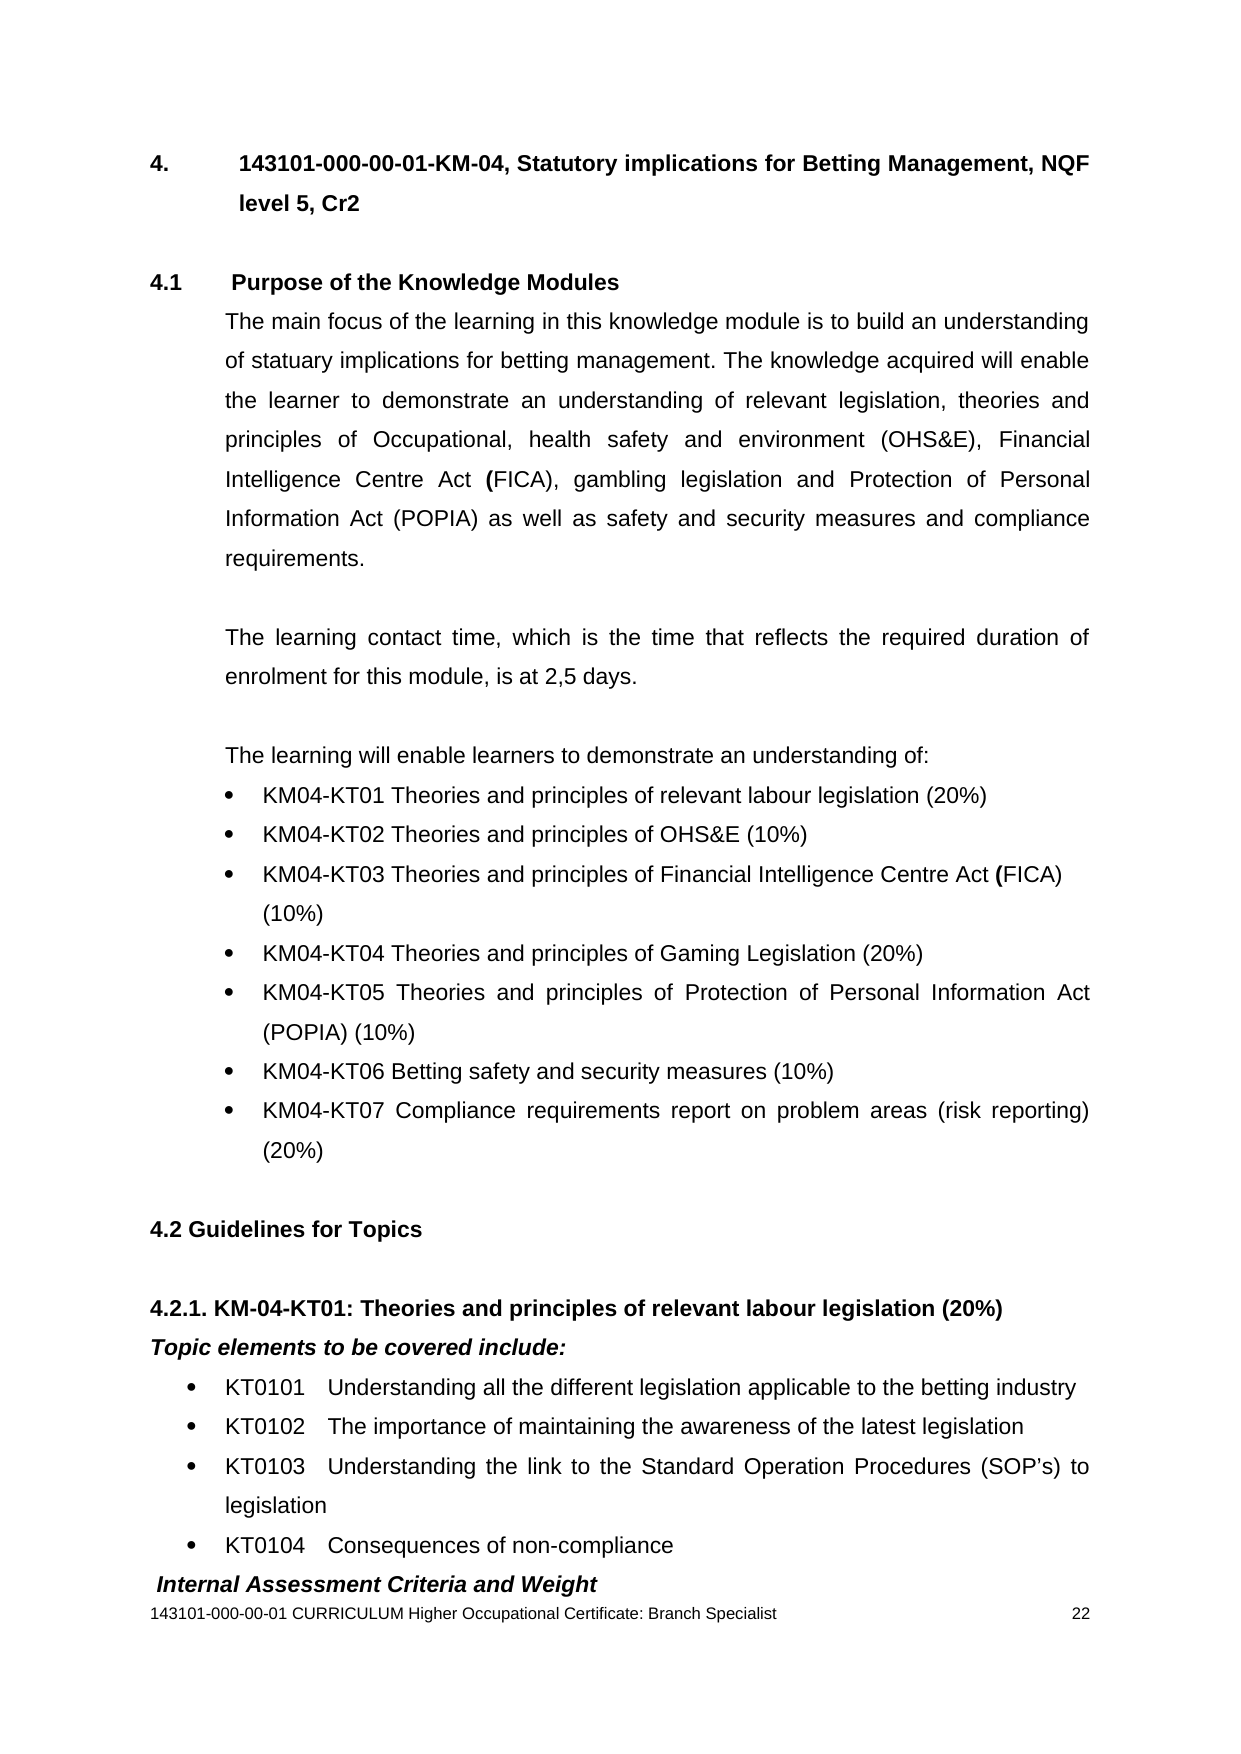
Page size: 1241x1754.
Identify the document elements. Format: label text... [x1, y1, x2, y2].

list KM04-KT06 Betting safety and security measures (10%) [225, 1058, 1090, 1084]
text Internal Assessment Criteria and Weight [150, 1571, 1090, 1598]
text 4.2.1. KM-04-KT01: Theories and principles of relevant labour legislation (20%) [150, 1295, 1090, 1321]
text The main focus of the learning in this knowledge module is to build an understanding of statuary implications for betting management. The knowledge acquired will enable the learner to demonstrate an understanding of relevant legislation, theories and principles of Occupational, health safety and environment (OHS&E), Financial Intelligence Centre Act (FICA), gambling legislation and Protection of Personal Information Act (POPIA) as well as safety and security measures and compliance requirements. [225, 308, 1090, 571]
subtitle 4.1 Purpose of the Knowledge Modules [150, 268, 1090, 295]
text The learning will enable learners to demonstrate an understanding of: [225, 742, 1090, 768]
list KM04-KT07 Compliance requirements report on problem areas (risk reporting) (20%) [225, 1097, 1090, 1163]
subtitle 143101-000-00-01-KM-04, Statutory implications for Betting Management, NQF level 5, Cr2 [150, 150, 1090, 216]
list KT0104 Consequences of non-compliance [187, 1532, 1090, 1558]
list KM04-KT05 Theories and principles of Protection of Personal Information Act (POPIA) (10%) [225, 979, 1090, 1045]
list KM04-KT04 Theories and principles of Gaming Legislation (20%) [225, 939, 1090, 966]
text Topic elements to be covered include: [150, 1334, 1090, 1361]
subtitle 4.2 Guidelines for Topics [150, 1216, 1090, 1242]
list KT0101 Understanding all the different legislation applicable to the betting industry [187, 1374, 1090, 1400]
list KM04-KT01 Theories and principles of relevant labour legislation (20%) [225, 782, 1090, 808]
list (10%) [262, 900, 1090, 926]
list KT0102 The importance of maintaining the awareness of the latest legislation [187, 1413, 1090, 1440]
list KM04-KT02 Theories and principles of OHS&E (10%) [225, 821, 1090, 847]
list KM04-KT03 Theories and principles of Financial Intelligence Centre Act (FICA) [225, 861, 660, 887]
list KT0103 Understanding the link to the Standard Operation Procedures (SOP’s) to legislation [187, 1453, 1090, 1519]
text The learning contact time, which is the time that reflects the required duration of enrolment for this module, is at 2,5 days. [225, 624, 1090, 689]
